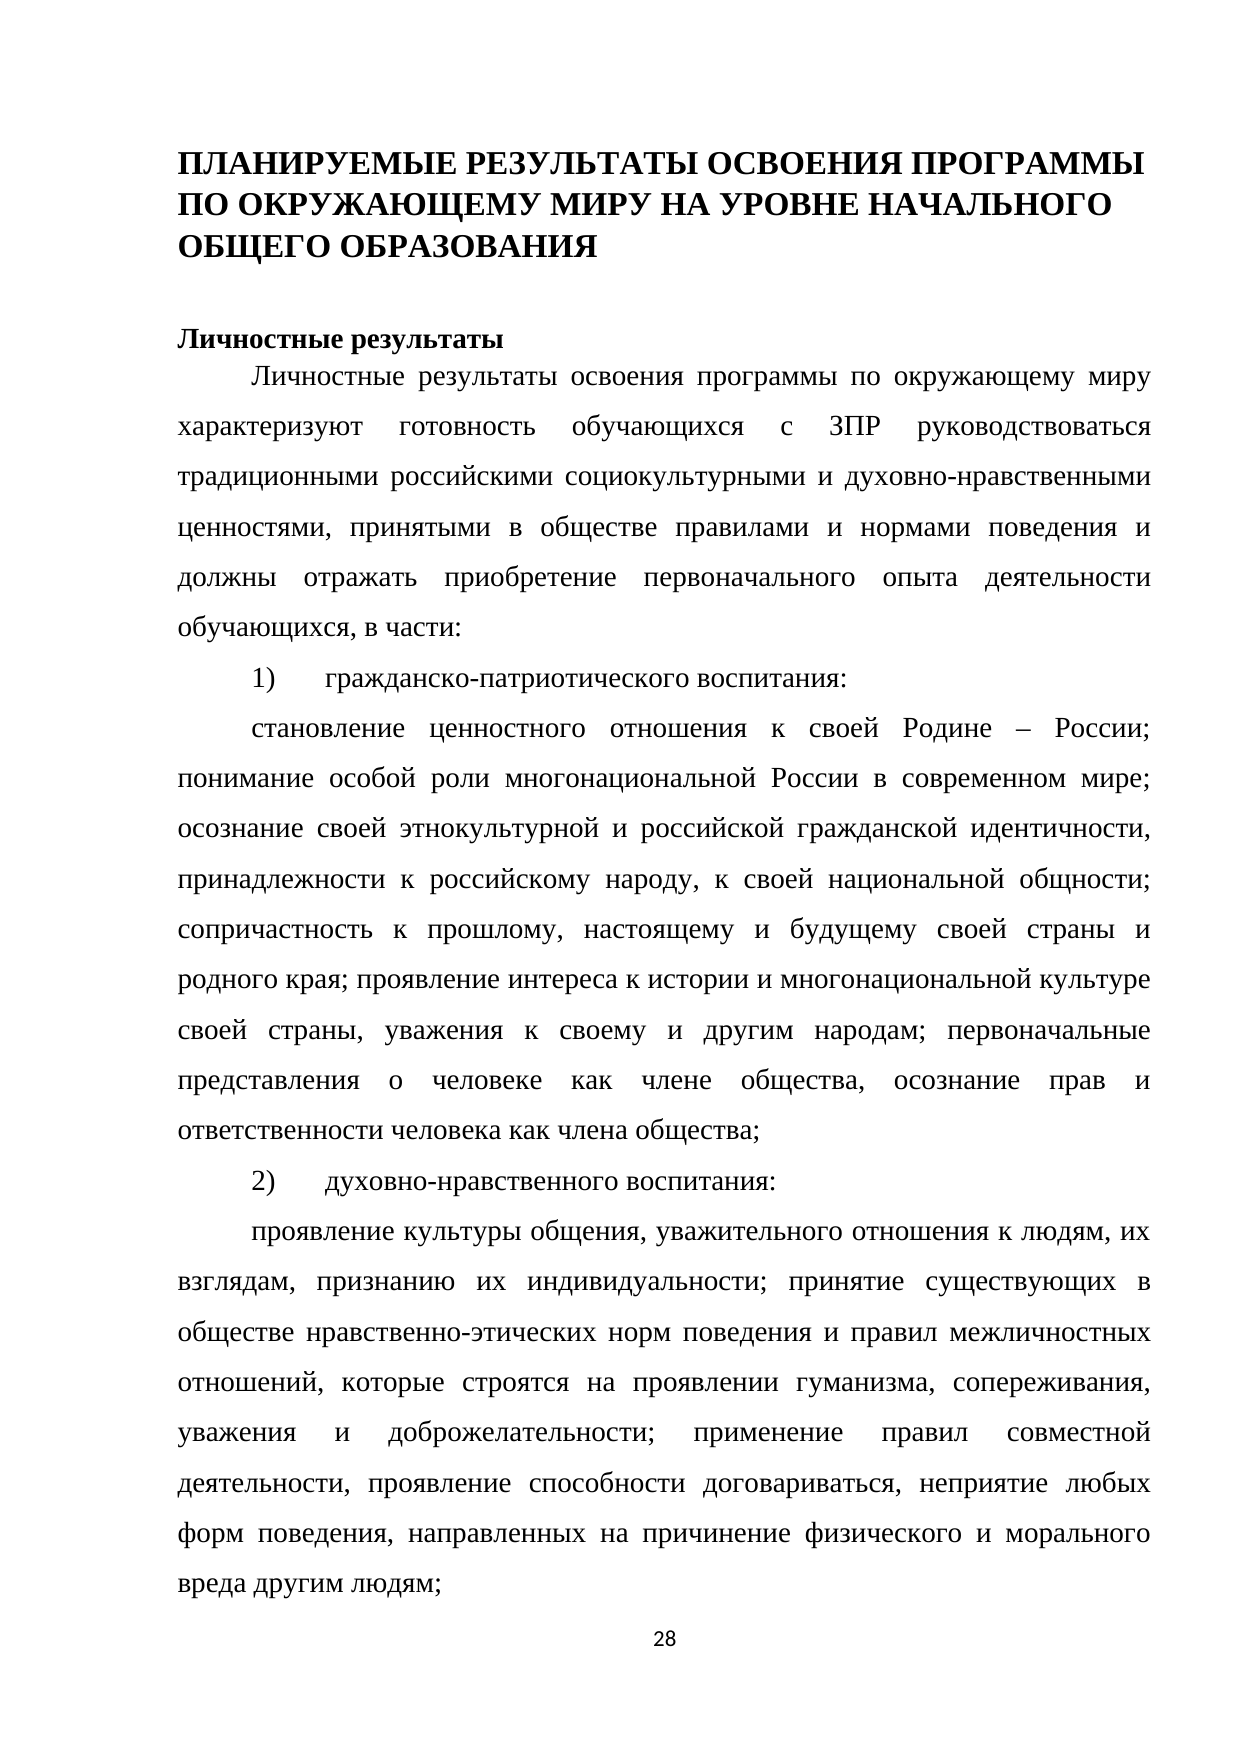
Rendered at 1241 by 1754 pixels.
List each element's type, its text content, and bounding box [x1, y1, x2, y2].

text 2) духовно-нравственного воспитания: [177, 1163, 1152, 1196]
text становление ценностного отношения к своей Родине – России; понимание особой роли многонациональной России в современном мире; осознание своей этнокультурной и российской гражданской идентичности, принадлежности к российскому народу, к своей национальной общности; сопричастность к прошлому, настоящему и будущему своей страны и родного края; проявление интереса к истории и многонациональной культуре своей страны, уважения к своему и другим народам; первоначальные представления о человеке как члене общества, осознание прав и ответственности человека как члена общества; [177, 710, 1152, 1146]
text Личностные результаты освоения программы по окружающему миру характеризуют готовность обучающихся с ЗПР руководствоваться традиционными российскими социокультурными и духовно-нравственными ценностями, принятыми в обществе правилами и нормами поведения и должны отражать приобретение первоначального опыта деятельности обучающихся, в части: [177, 358, 1152, 643]
text 1) гражданско-патриотического воспитания: [177, 660, 1152, 693]
text проявление культуры общения, уважительного отношения к людям, их взглядам, признанию их индивидуальности; принятие существующих в обществе нравственно-этических норм поведения и правил межличностных отношений, которые строятся на проявлении гуманизма, сопереживания, уважения и доброжелательности; применение правил совместной деятельности, проявление способности договариваться, неприятие любых форм поведения, направленных на причинение физического и морального вреда другим людям; [177, 1213, 1152, 1599]
subtitle Личностные результаты [177, 322, 1152, 355]
subtitle ПЛАНИРУЕМЫЕ РЕЗУЛЬТАТЫ ОСВОЕНИЯ ПРОГРАММЫ ПО ОКРУЖАЮЩЕМУ МИРУ НА УРОВНЕ НАЧАЛЬНОГО ОБЩЕГО ОБРАЗОВАНИЯ [177, 143, 1152, 264]
